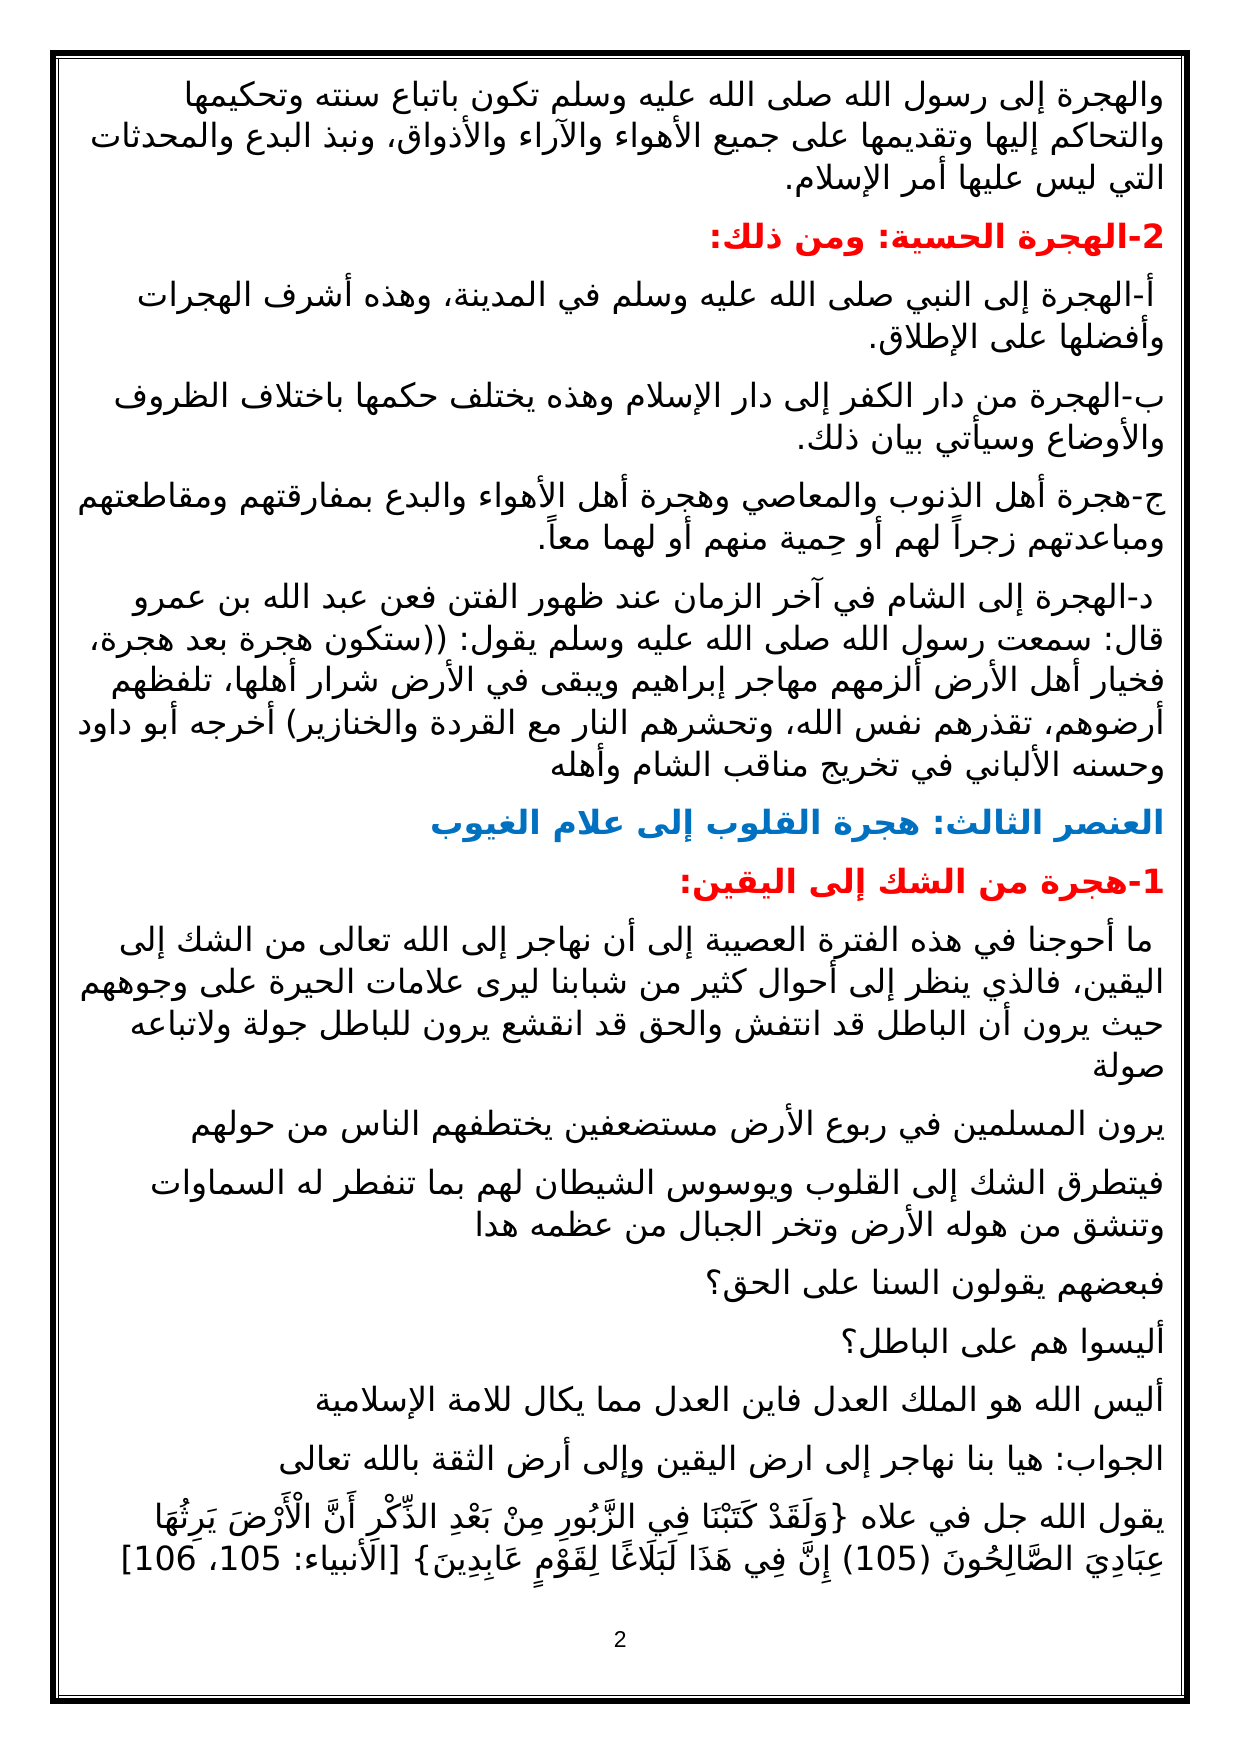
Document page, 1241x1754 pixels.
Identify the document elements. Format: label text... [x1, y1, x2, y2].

text 1-هجرة من الشك إلى اليقين: [75, 862, 1165, 901]
text 2-الهجرة الحسية: ومن ذلك: [75, 217, 1165, 256]
text ب‌-الهجرة من دار الكفر إلى دار الإسلام وهذه يختلف حكمها باختلاف الظروف والأوضاع وسيأتي بيان ذلك. [75, 376, 1165, 457]
text أليسوا هم على الباطل؟ [75, 1322, 1165, 1361]
text ما أحوجنا في هذه الفترة العصيبة إلى أن نهاجر إلى الله تعالى من الشك إلى اليقين، فالذي ينظر إلى أحوال كثير من شبابنا ليرى علامات الحيرة على وجوههم حيث يرون أن الباطل قد انتفش والحق قد انقشع يرون للباطل جولة ولاتباعه صولة [75, 921, 1165, 1085]
text د-الهجرة إلى الشام في آخر الزمان عند ظهور الفتن فعن عبد الله بن عمرو قال: سمعت رسول الله صلى الله عليه وسلم يقول: ((ستكون هجرة بعد هجرة، فخيار أهل الأرض ألزمهم مهاجر إبراهيم ويبقى في الأرض شرار أهلها، تلفظهم أرضوهم، تقذرهم نفس الله، وتحشرهم النار مع القردة والخنازير) أخرجه أبو داود وحسنه الألباني في تخريج مناقب الشام وأهله [75, 577, 1165, 784]
text فيتطرق الشك إلى القلوب ويوسوس الشيطان لهم بما تنفطر له السماوات وتنشق من هوله الأرض وتخر الجبال من عظمه هدا [75, 1163, 1165, 1244]
text العنصر الثالث: هجرة القلوب إلى علام الغيوب [75, 803, 1165, 842]
text ج‌-هجرة أهل الذنوب والمعاصي وهجرة أهل الأهواء والبدع بمفارقتهم ومقاطعتهم ومباعدتهم زجراً لهم أو حِمية منهم أو لهما معاً. [75, 477, 1165, 557]
text يقول الله جل في علاه {وَلَقَدْ كَتَبْنَا فِي الزَّبُورِ مِنْ بَعْدِ الذِّكْرِ أَنَّ الْأَرْضَ يَرِثُهَا عِبَادِيَ الصَّالِحُونَ (105) إِنَّ فِي هَذَا لَبَلَاغًا لِقَوْمٍ عَابِدِينَ} [الأنبياء: 105، 106] [75, 1498, 1165, 1579]
text أليس الله هو الملك العدل فاين العدل مما يكال للامة الإسلامية [75, 1381, 1165, 1420]
text الجواب: هيا بنا نهاجر إلى ارض اليقين وإلى أرض الثقة بالله تعالى [75, 1439, 1165, 1478]
text فبعضهم يقولون السنا على الحق؟ [75, 1264, 1165, 1303]
text يرون المسلمين في ربوع الأرض مستضعفين يختطفهم الناس من حولهم [75, 1105, 1165, 1144]
text أ‌-الهجرة إلى النبي صلى الله عليه وسلم في المدينة، وهذه أشرف الهجرات وأفضلها على الإطلاق. [75, 276, 1165, 357]
text والهجرة إلى رسول الله صلى الله عليه وسلم تكون باتباع سنته وتحكيمها والتحاكم إليها وتقديمها على جميع الأهواء والآراء والأذواق، ونبذ البدع والمحدثات التي ليس عليها أمر الإسلام. [75, 75, 1165, 198]
